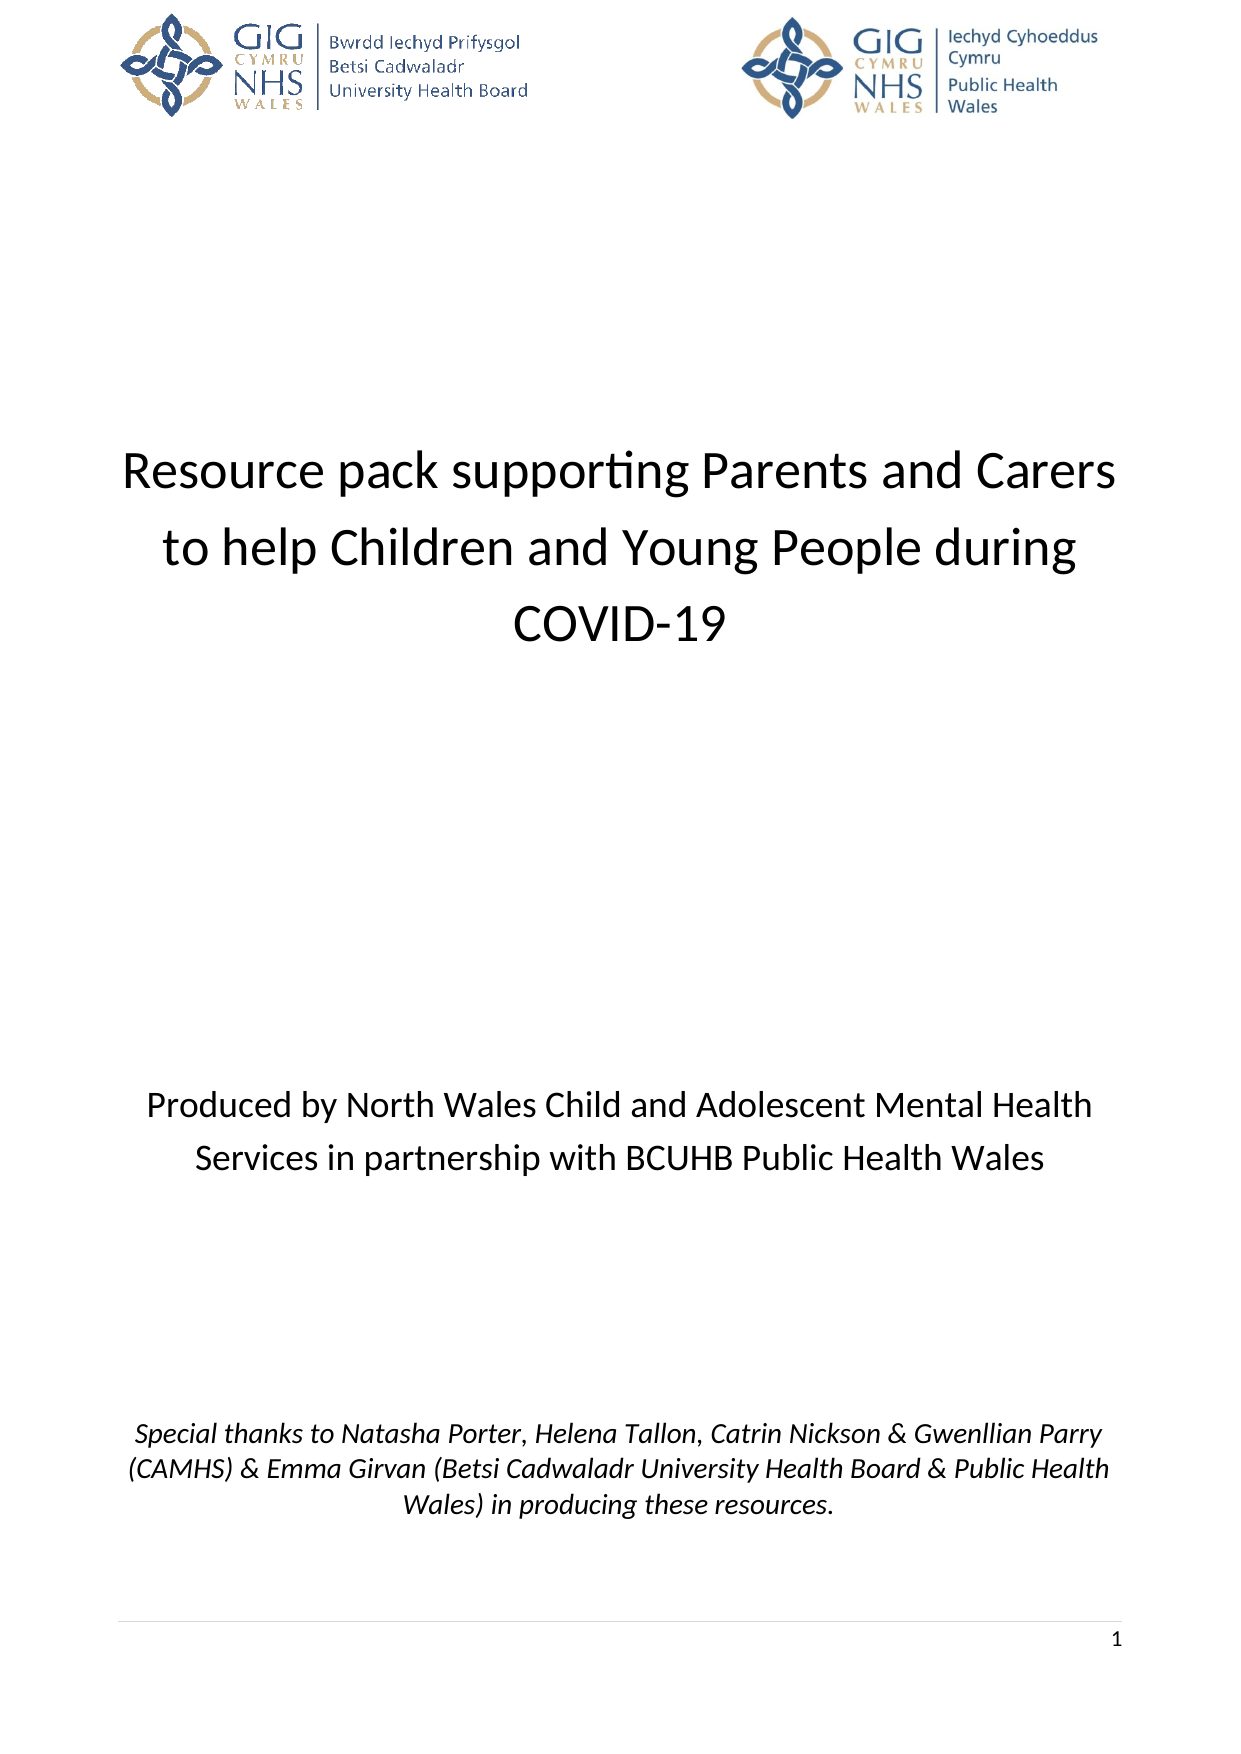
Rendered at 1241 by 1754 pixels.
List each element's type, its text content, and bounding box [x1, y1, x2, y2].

picture [118, 11, 529, 118]
text Resource pack supporting Parents and Carers to help Children and Young People during COVID-19 [118, 436, 1122, 654]
text Produced by North Wales Child and Adolescent Mental Health Services in partnership with BCUHB Public Health Wales [118, 1081, 1122, 1179]
text Special thanks to Natasha Porter, Helena Tallon, Catrin Nickson & Gwenllian Parry (CAMHS) & Emma Girvan (Betsi Cadwaladr University Health Board & Public Health Wales) in producing these resources. [118, 1415, 1122, 1522]
picture [741, 17, 1109, 119]
